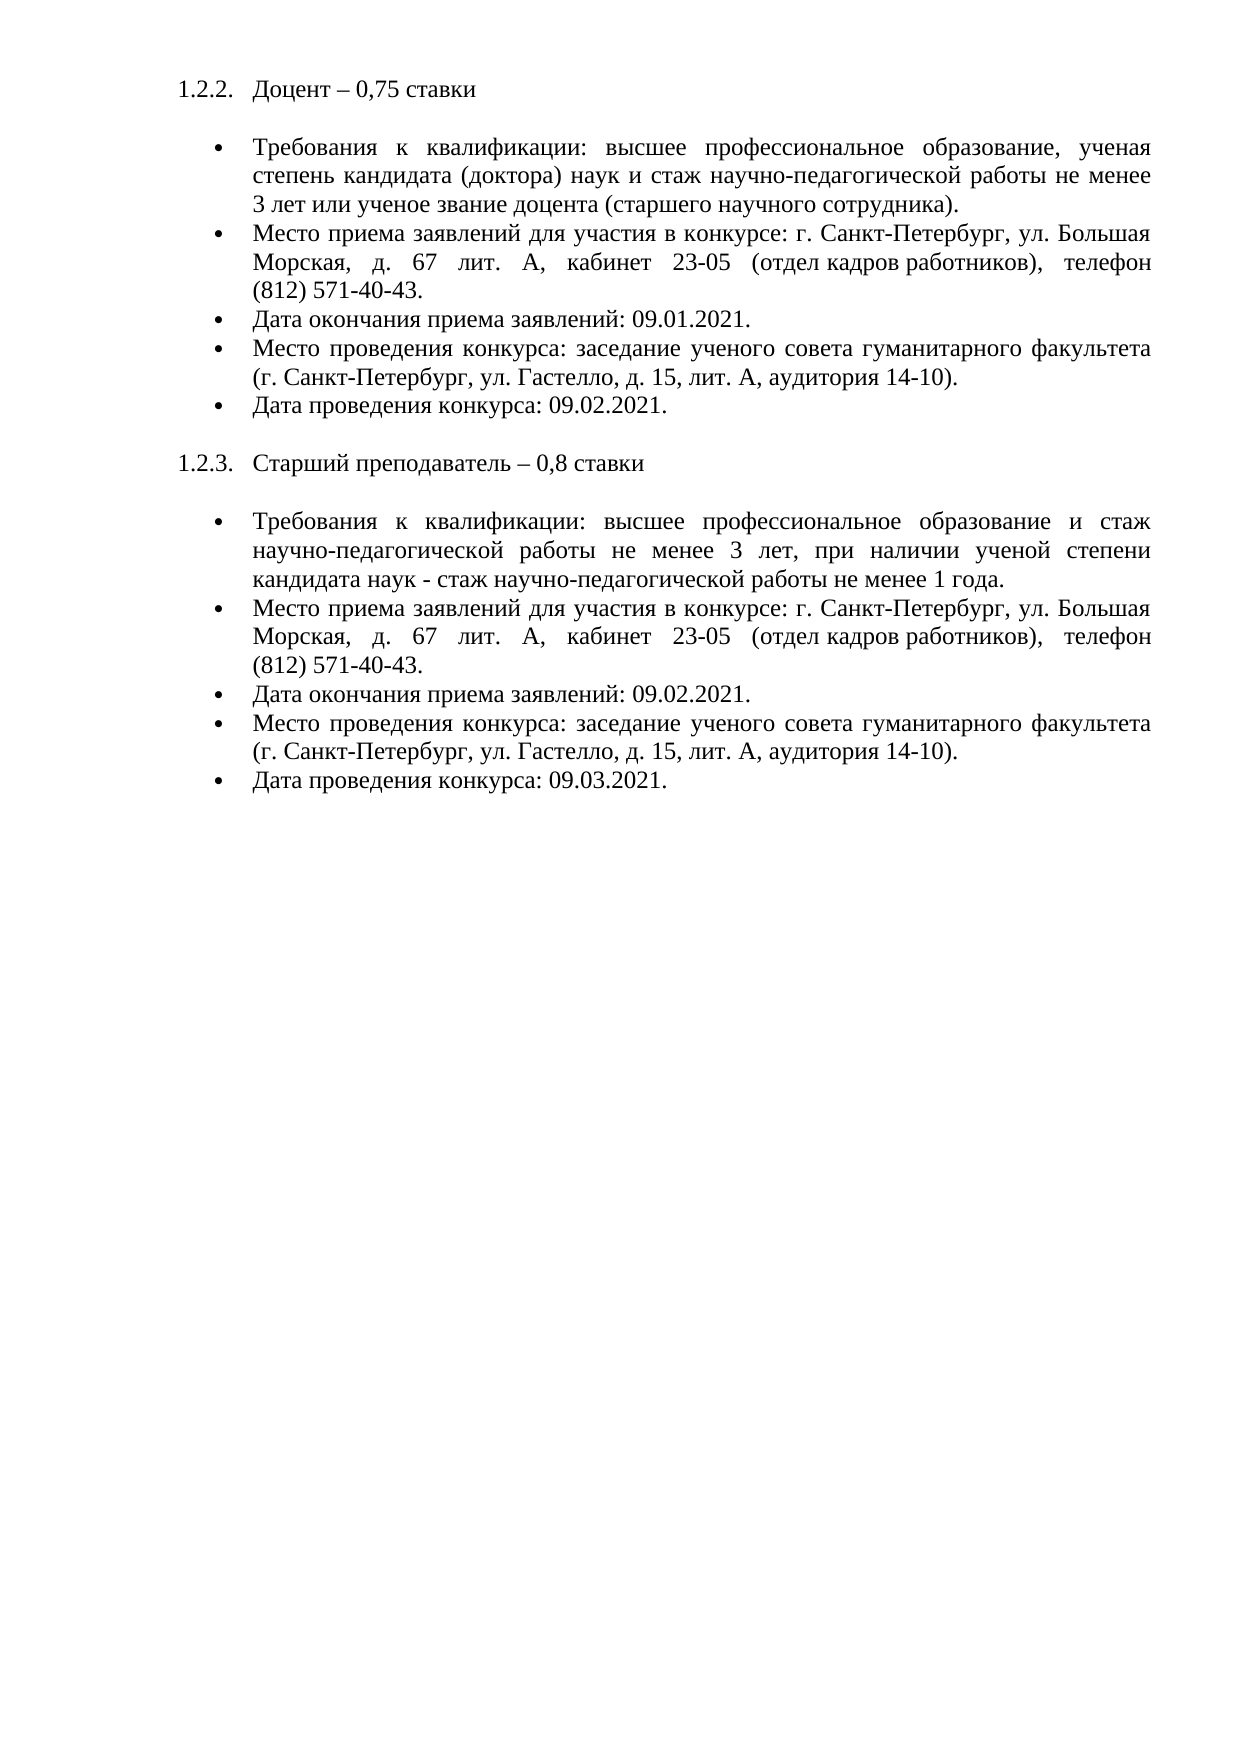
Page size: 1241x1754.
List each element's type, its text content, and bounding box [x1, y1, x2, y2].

list Дата окончания приема заявлений: 09.02.2021. [215, 679, 1152, 708]
text 1.2.2. Доцент – 0,75 ставки [177, 74, 1152, 103]
list Дата проведения конкурса: 09.03.2021. [215, 765, 1152, 794]
list Место проведения конкурса: заседание ученого совета гуманитарного факультета (г. Санкт-Петербург, ул. Гастелло, д. 15, лит. А, аудитория 14-10). [215, 333, 1152, 391]
text 1.2.3. Старший преподаватель – 0,8 ставки [177, 448, 1152, 477]
list Дата проведения конкурса: 09.02.2021. [215, 391, 1152, 419]
list Место проведения конкурса: заседание ученого совета гуманитарного факультета (г. Санкт-Петербург, ул. Гастелло, д. 15, лит. А, аудитория 14-10). [215, 708, 1152, 765]
list Дата окончания приема заявлений: 09.01.2021. [215, 304, 1152, 333]
list Требования к квалификации: высшее профессиональное образование и стаж научно-педагогической работы не менее 3 лет, при наличии ученой степени кандидата наук - стаж научно-педагогической работы не менее 1 года. [215, 506, 1152, 593]
